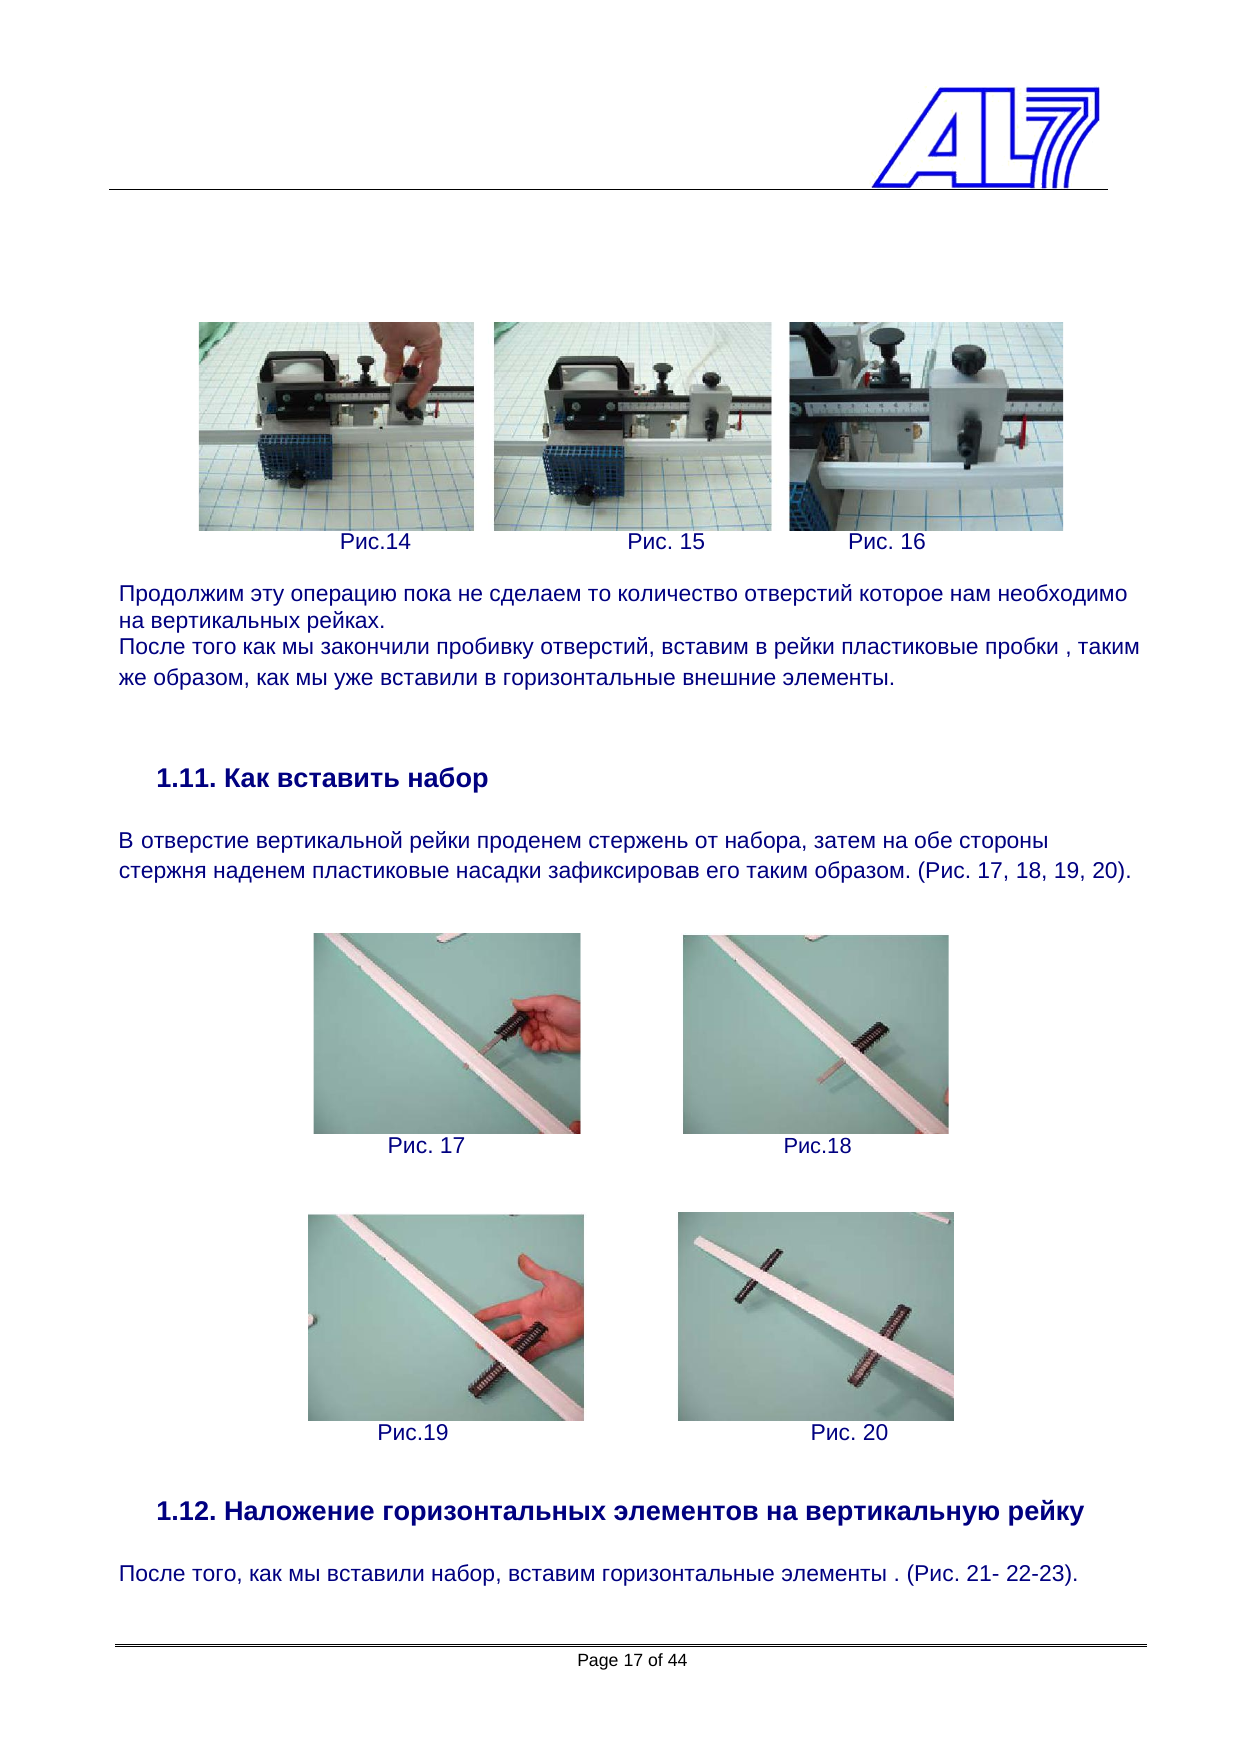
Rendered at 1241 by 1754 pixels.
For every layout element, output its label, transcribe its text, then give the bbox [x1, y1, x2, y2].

text После того как мы закончили пробивку отверстий, вставим в рейки пластиковые пробки , таким же образом, как мы уже вставили в горизонтальные внешние элементы. [119, 633, 1144, 690]
picture [869, 86, 1100, 189]
text 1.11. Как вставить набор [156, 762, 1144, 793]
text 1.12. Наложение горизонтальных элементов на вертикальную рейку [156, 1495, 1144, 1526]
picture [313, 933, 949, 1134]
picture [308, 1212, 954, 1421]
text Рис.19 Рис. 20 [377, 1419, 1144, 1445]
list отверстие вертикальной рейки проденем стержень от набора, затем на обе стороны стержня наденем пластиковые насадки зафиксировав его таким образом. (Рис. 17, 18, 19, 20). [118, 827, 1138, 883]
text Продолжим эту операцию пока не сделаем то количество отверстий которое нам необходимо на вертикальных рейках. [119, 580, 1144, 633]
text После того, как мы вставили набор, вставим горизонтальные элементы . (Рис. 21- 22-23). [119, 1560, 1144, 1587]
picture [198, 322, 1064, 531]
text Рис. 17 Рис.18 [387, 1132, 1144, 1158]
text Рис.14 Рис. 15 Рис. 16 [339, 528, 1144, 554]
text Page 17 of 44 [119, 1649, 1144, 1670]
